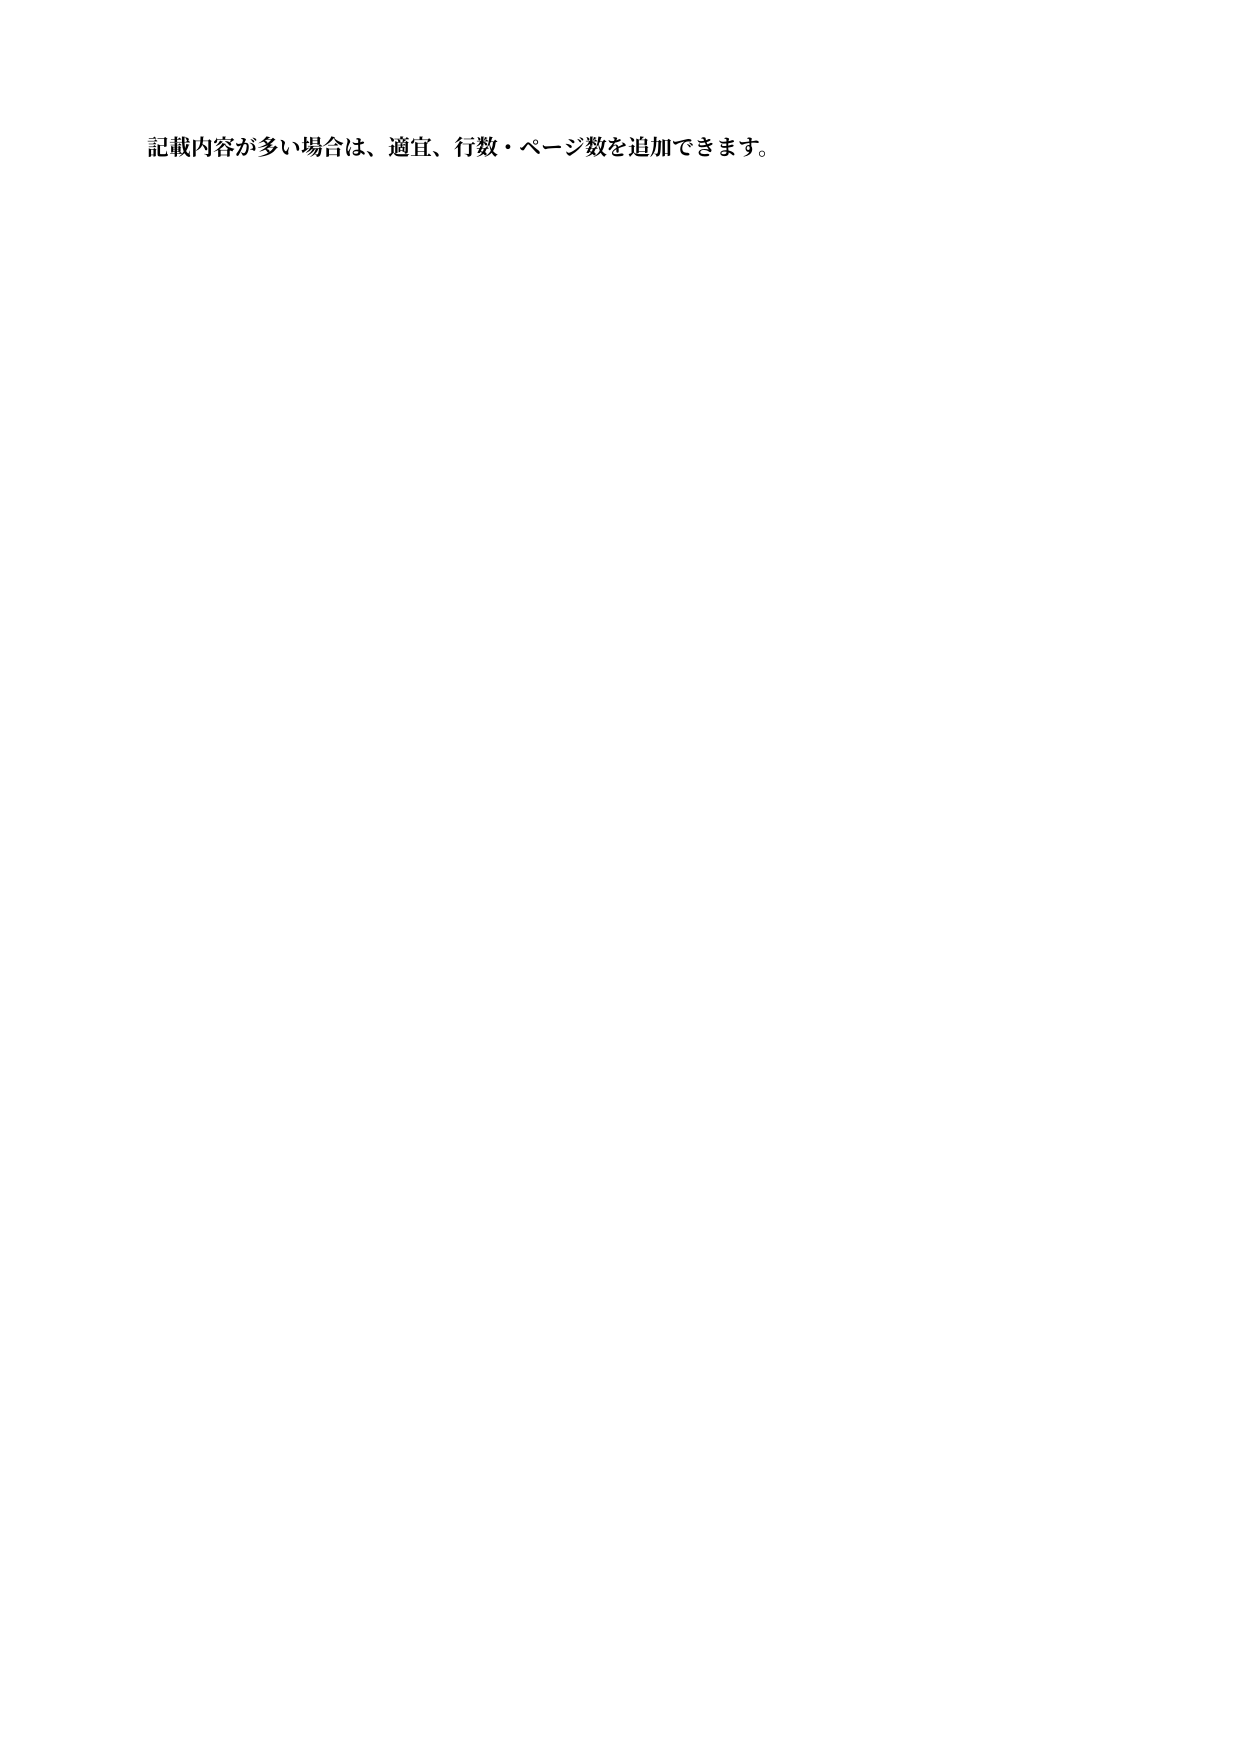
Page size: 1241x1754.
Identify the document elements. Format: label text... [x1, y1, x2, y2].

text 記載内容が多い場合は、適宜、行数・ページ数を追加できます。 [148, 127, 1092, 164]
